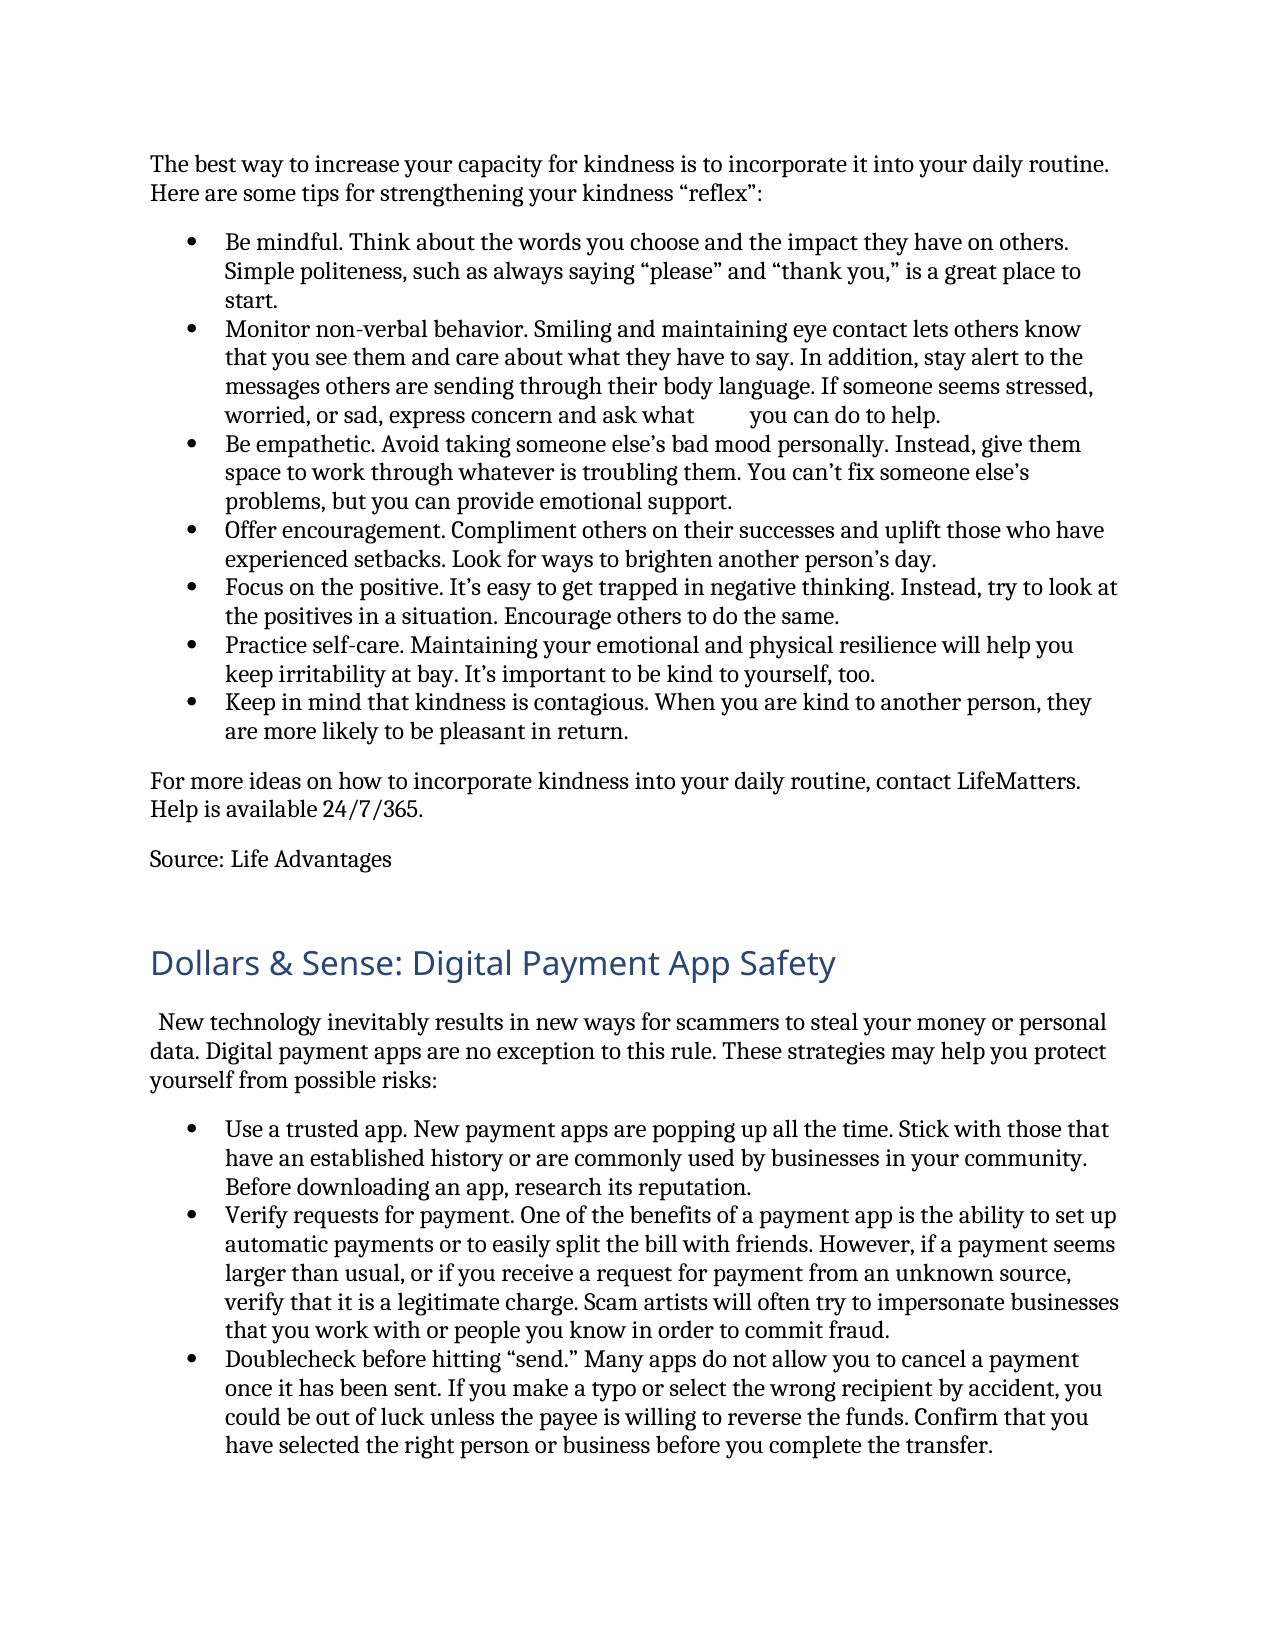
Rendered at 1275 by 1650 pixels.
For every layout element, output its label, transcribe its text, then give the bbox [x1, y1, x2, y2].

list Practice self-care. Maintaining your emotional and physical resilience will help you keep irritability at bay. It’s important to be kind to yourself, too. [187, 631, 1125, 688]
list Use a trusted app. New payment apps are popping up all the time. Stick with those that have an established history or are commonly used by businesses in your community. Before downloading an app, research its reputation. [187, 1115, 1125, 1201]
subtitle Dollars & Sense: Digital Payment App Safety [150, 940, 1125, 985]
list Be mindful. Think about the words you choose and the impact they have on others. Simple politeness, such as always saying “please” and “thank you,” is a great place to start. [187, 228, 1125, 314]
list Monitor non-verbal behavior. Smiling and maintaining eye contact lets others know that you see them and care about what they have to say. In addition, stay alert to the messages others are sending through their body language. If someone seems stressed, worried, or sad, express concern and ask what you can do to help. [187, 314, 1125, 429]
list Focus on the positive. It’s easy to get trapped in negative thinking. Instead, try to look at the positives in a situation. Encourage others to do the same. [187, 573, 1125, 631]
list Be empathetic. Avoid taking someone else’s bad mood personally. Instead, give them space to work through whatever is troubling them. You can’t fix someone else’s problems, but you can provide emotional support. [187, 429, 1125, 516]
list Keep in mind that kindness is contagious. When you are kind to another person, they are more likely to be pleasant in return. [187, 688, 1125, 746]
text The best way to increase your capacity for kindness is to incorporate it into your daily routine. Here are some tips for strengthening your kindness “reflex”: [150, 150, 1125, 207]
text Source: Life Advantages [150, 845, 1125, 874]
text ﻿﻿ ﻿New technology inevitably results in new ways for scammers to steal your money or personal data. Digital payment apps are no exception to this rule. These strategies may help you protect yourself from possible risks: [150, 1006, 1125, 1094]
list Offer encouragement. Compliment others on their successes and uplift those who have experienced setbacks. Look for ways to brighten another person’s day. [187, 516, 1125, 573]
text For more ideas on how to incorporate kindness into your daily routine, contact LifeMatters. Help is available 24/7/365. [150, 767, 1125, 824]
list Verify requests for payment. One of the benefits of a payment app is the ability to set up automatic payments or to easily split the bill with friends. However, if a payment seems larger than usual, or if you receive a request for payment from an unknown source, verify that it is a legitimate charge. Scam artists will often try to impersonate businesses that you work with or people you know in order to commit fraud. [187, 1201, 1125, 1345]
list Doublecheck before hitting “send.” Many apps do not allow you to cancel a payment once it has been sent. If you make a typo or select the wrong recipient by accident, you could be out of luck unless the payee is willing to reverse the funds. Confirm that you have selected the right person or business before you complete the transfer. [187, 1345, 1125, 1460]
